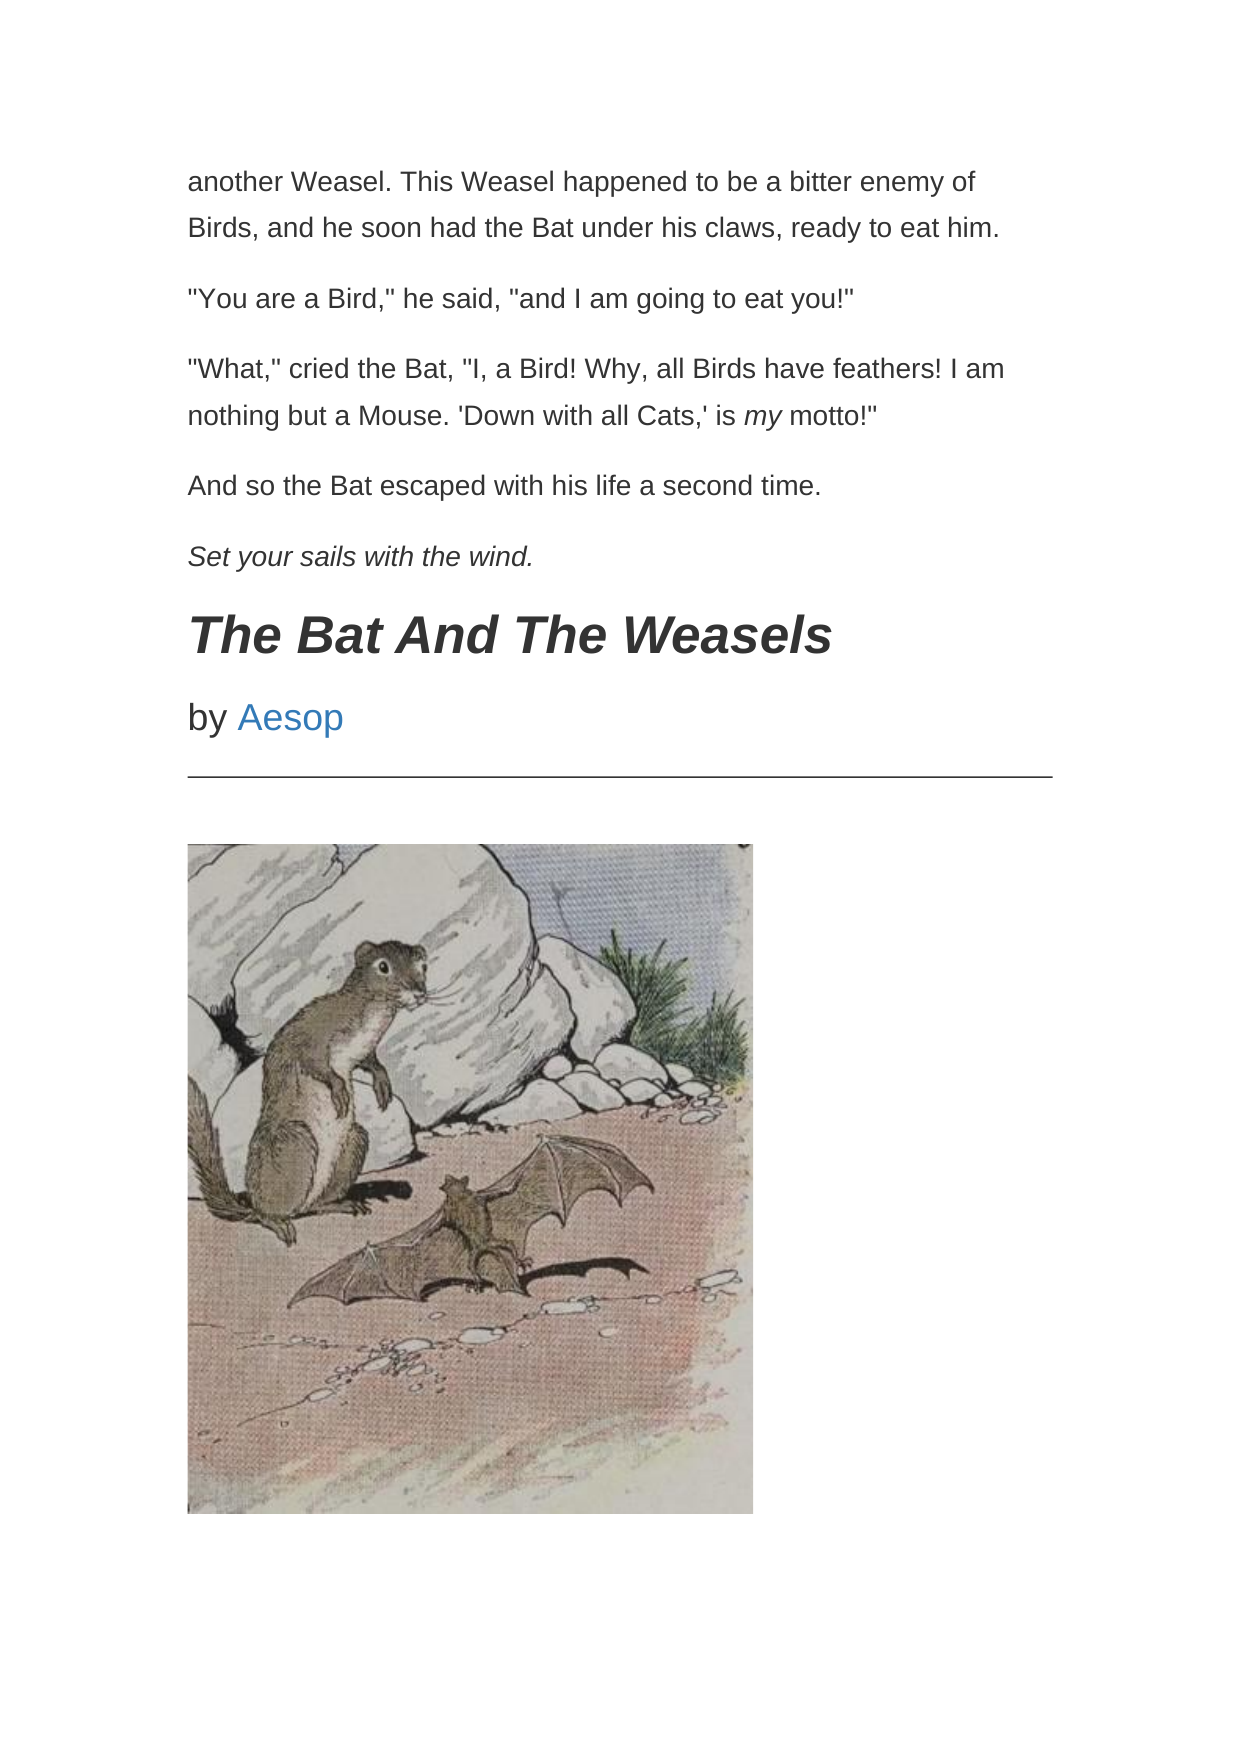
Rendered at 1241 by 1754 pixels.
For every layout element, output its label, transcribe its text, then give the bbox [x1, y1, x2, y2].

picture [187, 844, 754, 1514]
text Set your sails with the wind. [187, 525, 1053, 572]
text "What," cried the Bat, "I, a Bird! Why, all Birds have feathers! I am nothing but a Mouse. 'Down with all Cats,' is my motto!" [187, 337, 1053, 431]
text And so the Bat escaped with his life a second time. [187, 455, 1053, 502]
subtitle The Bat And The Weasels [187, 603, 1053, 664]
text "You are a Bird," he said, "and I am going to eat you!" [187, 267, 1053, 314]
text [187, 150, 1053, 244]
subtitle by Aesop [187, 696, 1053, 739]
